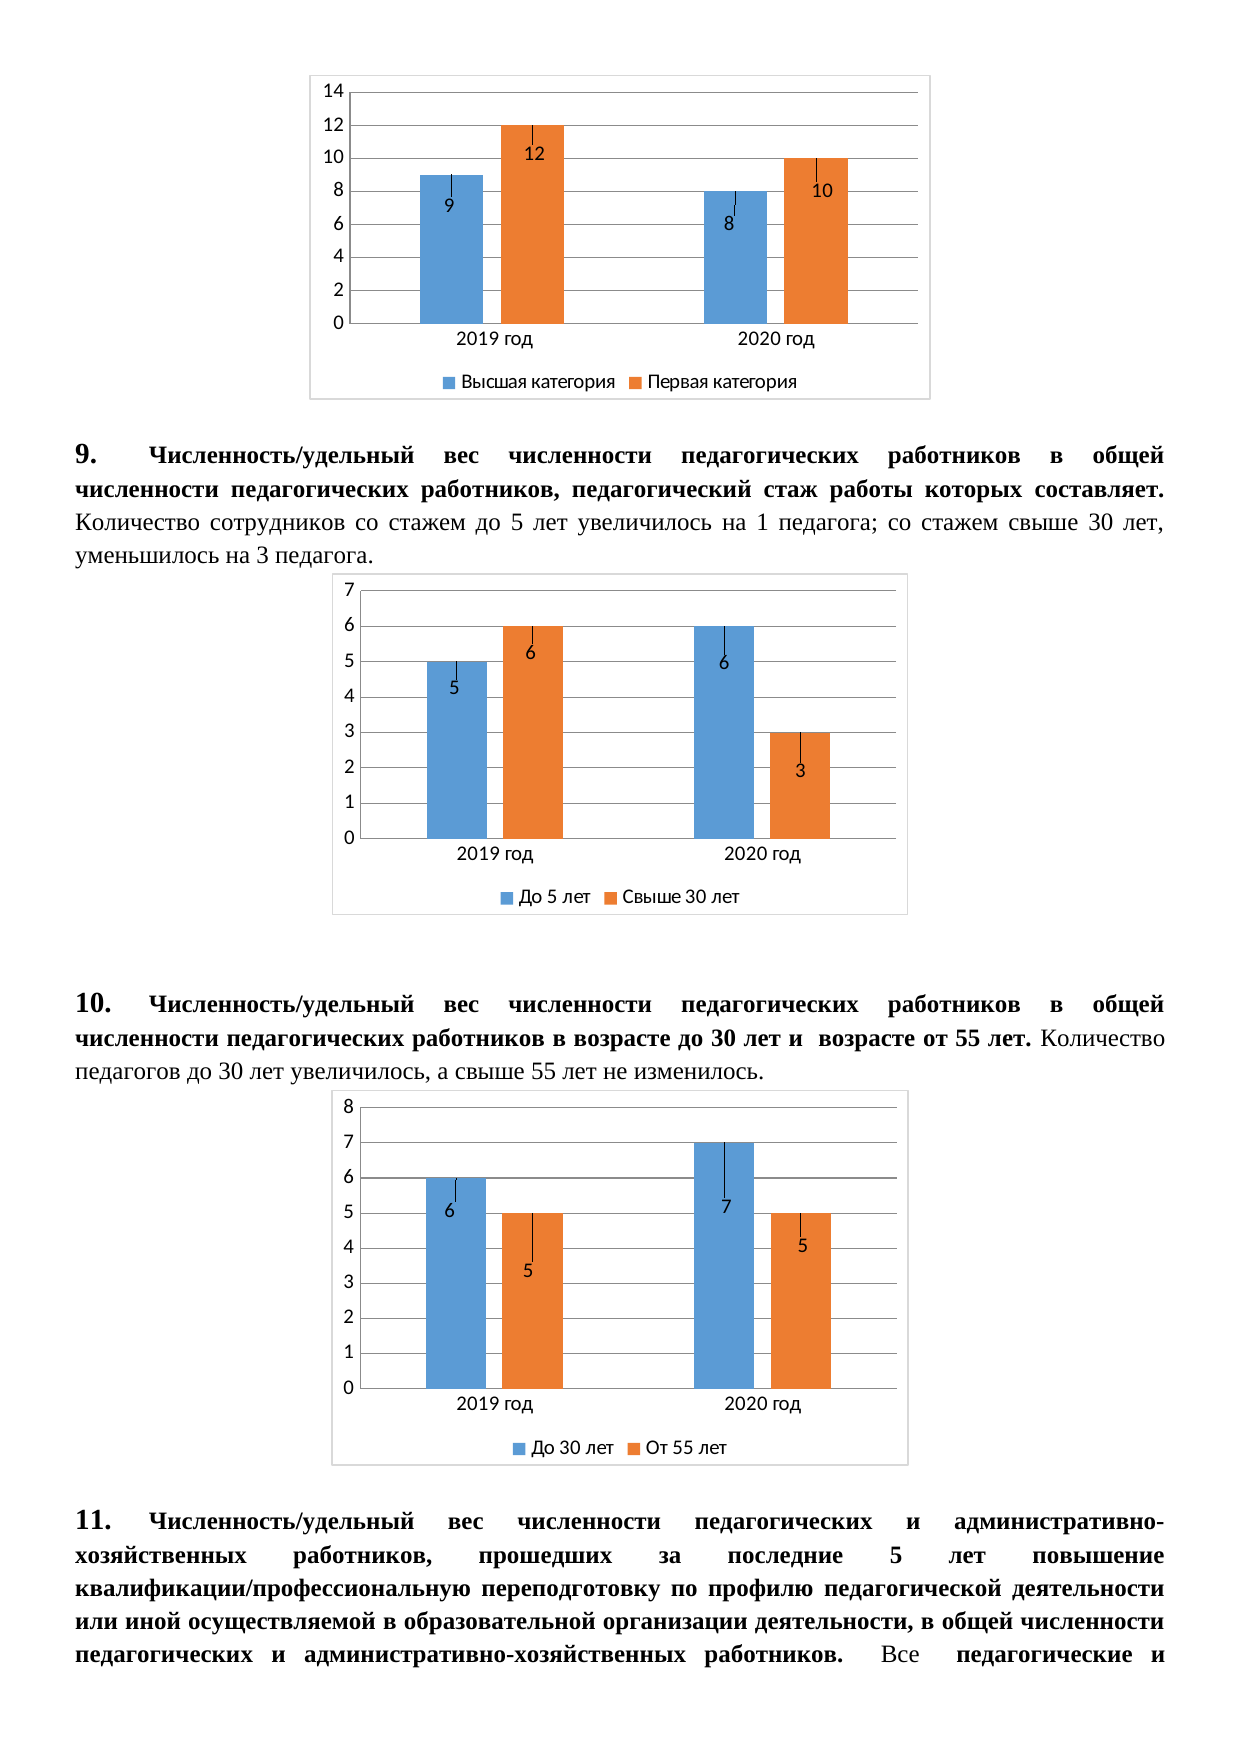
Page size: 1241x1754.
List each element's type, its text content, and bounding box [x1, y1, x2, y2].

list Численность/удельный вес численности педагогических работников в общей численности педагогических работников, педагогический стаж работы которых составляет. Количество сотрудников со стажем до 5 лет увеличилось на 1 педагога; со стажем свыше 30 лет, уменьшилось на 3 педагога. [75, 436, 1165, 569]
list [75, 1502, 1165, 1668]
list Численность/удельный вес численности педагогических работников в общей численности педагогических работников в возрасте до 30 лет и возрасте от 55 лет. Количество педагогов до 30 лет увеличилось, а свыше 55 лет не изменилось. [75, 986, 1165, 1085]
